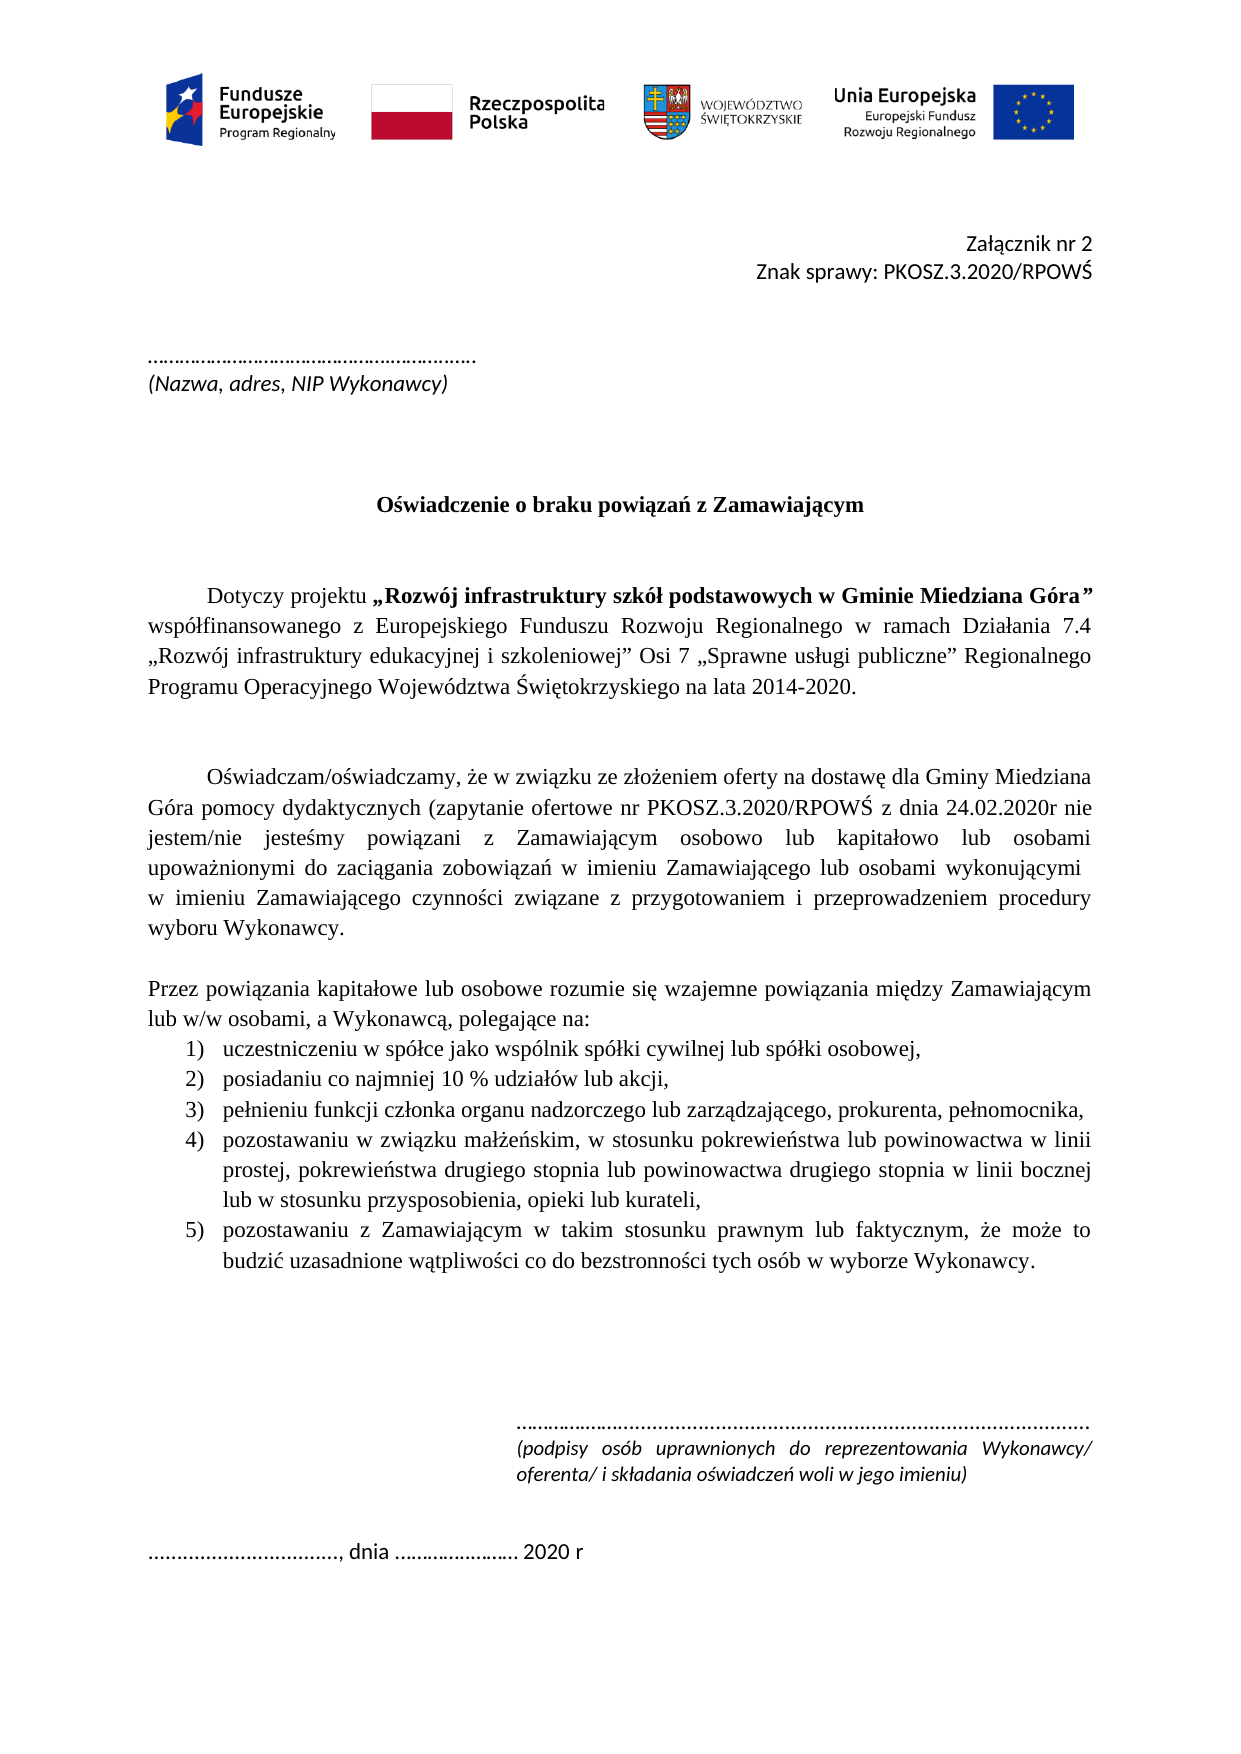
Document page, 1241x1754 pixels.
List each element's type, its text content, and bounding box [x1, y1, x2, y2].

picture [643, 73, 802, 146]
text (podpisy osób uprawnionych do reprezentowania Wykonawcy/ oferenta/ i składania oświadczeń woli w jego imieniu) [516, 1436, 1093, 1486]
table_header [166, 74, 351, 159]
table_header [351, 74, 620, 159]
text Oświadczam/oświadczamy, że w związku ze złożeniem oferty na dostawę dla Gminy Miedziana Góra pomocy dydaktycznych (zapytanie ofertowe nr PKOSZ.3.2020/RPOWŚ z dnia 24.02.2020r nie jestem/nie jesteśmy powiązani z Zamawiającym osobowo lub kapitałowo lub osobami upoważnionymi do zaciągania zobowiązań w imieniu Zamawiającego lub osobami wykonującymi w imieniu Zamawiającego czynności związane z przygotowaniem i przeprowadzeniem procedury wyboru Wykonawcy. [148, 763, 1093, 941]
picture [166, 73, 336, 146]
text Przez powiązania kapitałowe lub osobowe rozumie się wzajemne powiązania między Zamawiającym lub w/w osobami, a Wykonawcą, polegające na: [148, 975, 1093, 1031]
text Dotyczy projektu „Rozwój infrastruktury szkół podstawowych w Gminie Miedziana Góra” współfinansowanego z Europejskiego Funduszu Rozwoju Regionalnego w ramach Działania 7.4 „Rozwój infrastruktury edukacyjnej i szkoleniowej” Osi 7 „Sprawne usługi publiczne” Regionalnego Programu Operacyjnego Województwa Świętokrzyskiego na lata 2014-2020. [148, 582, 1093, 699]
text Załącznik nr 2 [148, 229, 1093, 257]
text ................................., dnia ...………..……… 2020 r [148, 1537, 1093, 1565]
text Oświadczenie o braku powiązań z Zamawiającym [148, 492, 1093, 518]
list pozostawaniu z Zamawiającym w takim stosunku prawnym lub faktycznym, że może to budzić uzasadnione wątpliwości co do bezstronności tych osób w wyborze Wykonawcy. [185, 1217, 1093, 1273]
text (Nazwa, adres, NIP Wykonawcy) [148, 369, 1093, 397]
table_header [620, 74, 826, 159]
list pełnieniu funkcji członka organu nadzorczego lub zarządzającego, prokurenta, pełnomocnika, [185, 1096, 1093, 1122]
text ………….…….................................................................................. [516, 1407, 1093, 1436]
text Znak sprawy: PKOSZ.3.2020/RPOWŚ [148, 257, 1093, 285]
text ……………………………………….………..….. [148, 341, 1093, 369]
list pozostawaniu w związku małżeńskim, w stosunku pokrewieństwa lub powinowactwa w linii prostej, pokrewieństwa drugiego stopnia lub powinowactwa drugiego stopnia w linii bocznej lub w stosunku przysposobienia, opieki lub kurateli, [185, 1126, 1093, 1213]
list posiadaniu co najmniej 10 % udziałów lub akcji, [185, 1066, 1093, 1092]
list uczestniczeniu w spółce jako wspólnik spółki cywilnej lub spółki osobowej, [185, 1035, 1093, 1062]
picture [835, 73, 1074, 146]
table_header [826, 74, 1074, 159]
picture [371, 73, 605, 146]
